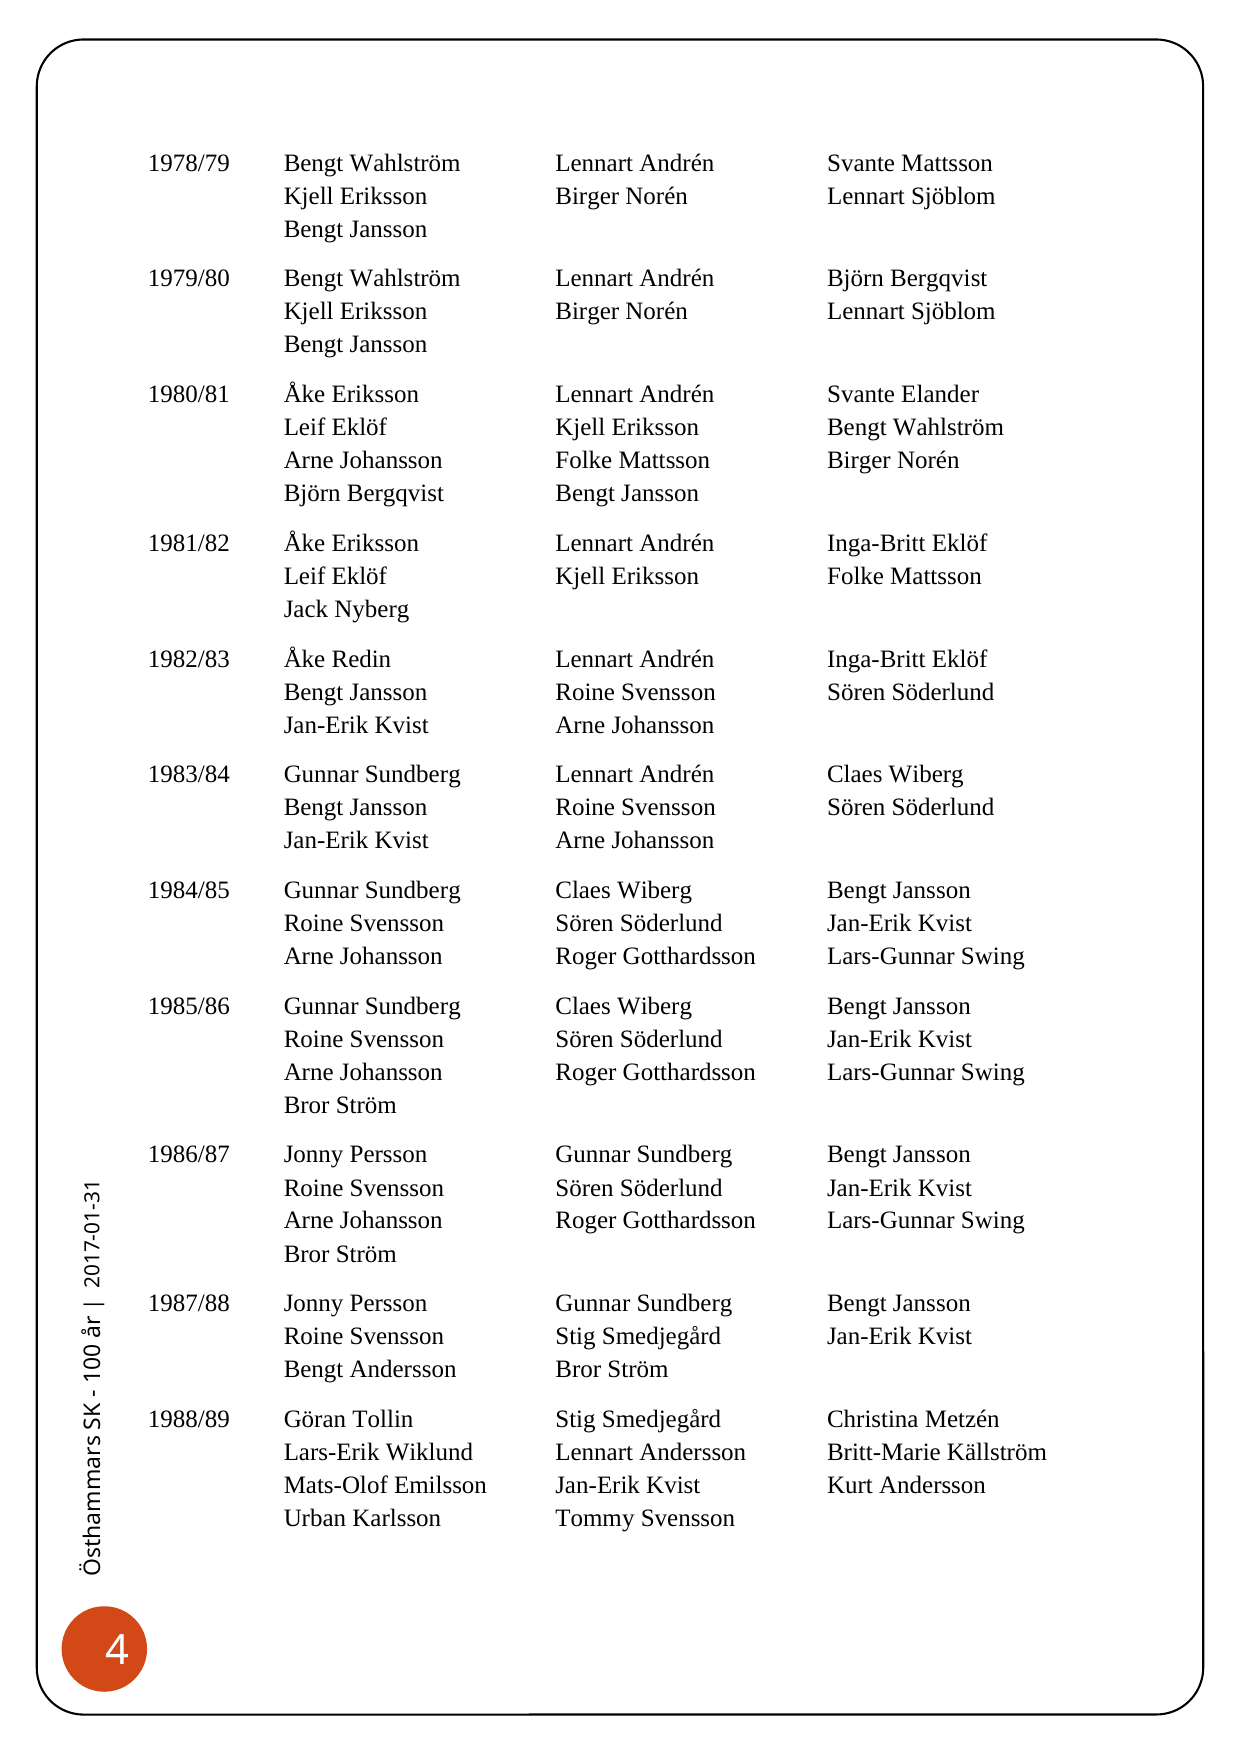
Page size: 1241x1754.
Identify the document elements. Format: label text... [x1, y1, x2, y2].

text 1985/86 Gunnar Sundberg Claes Wiberg Bengt Jansson Roine Svensson Sören Söderlund Jan-Erik Kvist Arne Johansson Roger Gotthardsson Lars-Gunnar Swing Bror Ström [148, 991, 1092, 1119]
text 1984/85 Gunnar Sundberg Claes Wiberg Bengt Jansson Roine Svensson Sören Söderlund Jan-Erik Kvist Arne Johansson Roger Gotthardsson Lars-Gunnar Swing [148, 875, 1092, 970]
text 1979/80 Bengt Wahlström Lennart Andrén Björn Bergqvist Kjell Eriksson Birger Norén Lennart Sjöblom Bengt Jansson [148, 263, 1092, 358]
text 1980/81 Åke Eriksson Lennart Andrén Svante Elander Leif Eklöf Kjell Eriksson Bengt Wahlström Arne Johansson Folke Mattsson Birger Norén Björn Bergqvist Bengt Jansson [148, 379, 1092, 507]
text 1988/89 Göran Tollin Stig Smedjegård Christina Metzén Lars-Erik Wiklund Lennart Andersson Britt-Marie Källström Mats-Olof Emilsson Jan-Erik Kvist Kurt Andersson Urban Karlsson Tommy Svensson [148, 1404, 1092, 1532]
text 1978/79 Bengt Wahlström Lennart Andrén Svante Mattsson Kjell Eriksson Birger Norén Lennart Sjöblom Bengt Jansson [148, 148, 1092, 242]
text 1982/83 Åke Redin Lennart Andrén Inga-Britt Eklöf Bengt Jansson Roine Svensson Sören Söderlund Jan-Erik Kvist Arne Johansson [148, 644, 1092, 738]
text 1987/88 Jonny Persson Gunnar Sundberg Bengt Jansson Roine Svensson Stig Smedjegård Jan-Erik Kvist Bengt Andersson Bror Ström [148, 1288, 1092, 1383]
text 1981/82 Åke Eriksson Lennart Andrén Inga-Britt Eklöf Leif Eklöf Kjell Eriksson Folke Mattsson Jack Nyberg [148, 528, 1092, 623]
text 1983/84 Gunnar Sundberg Lennart Andrén Claes Wiberg Bengt Jansson Roine Svensson Sören Söderlund Jan-Erik Kvist Arne Johansson [148, 759, 1092, 854]
text 1986/87 Jonny Persson Gunnar Sundberg Bengt Jansson Roine Svensson Sören Söderlund Jan-Erik Kvist Arne Johansson Roger Gotthardsson Lars-Gunnar Swing Bror Ström [148, 1139, 1092, 1267]
